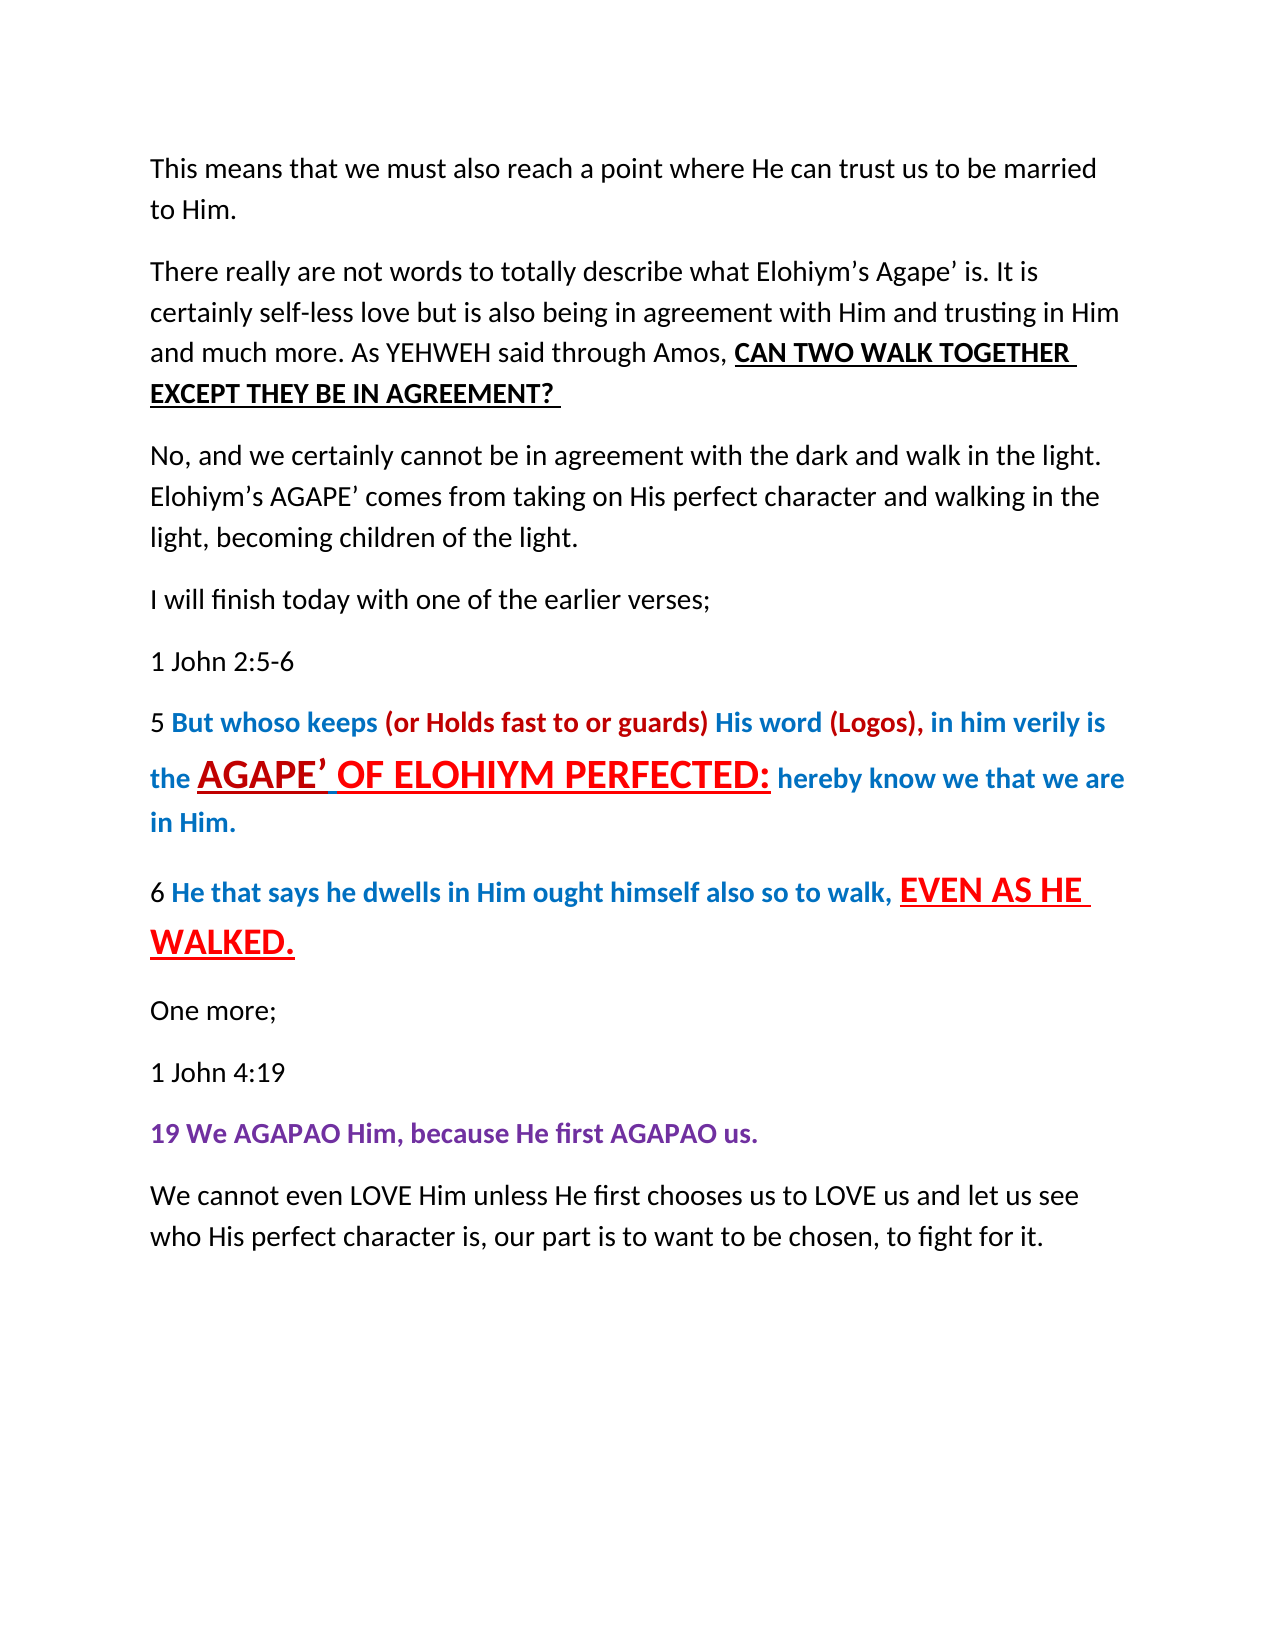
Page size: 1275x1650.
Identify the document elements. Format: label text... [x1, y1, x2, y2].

text No, and we certainly cannot be in agreement with the dark and walk in the light. Elohiym’s AGAPE’ comes from taking on His perfect character and walking in the light, becoming children of the light. [150, 437, 1125, 555]
text 6 He that says he dwells in Him ought himself also so to walk, EVEN AS HE WALKED. [150, 866, 1125, 964]
text 5 But whoso keeps (or Holds fast to or guards) His word (Logos), in him verily is the AGAPE’ OF ELOHIYM PERFECTED: hereby know we that we are in Him. [150, 704, 1125, 839]
text 1 John 2:5-6 [150, 643, 1125, 678]
text One more; [150, 992, 1125, 1027]
text I will finish today with one of the earlier verses; [150, 581, 1125, 617]
text 19 We AGAPAO Him, because He first AGAPAO us. [150, 1115, 1125, 1151]
text We cannot even LOVE Him unless He first chooses us to LOVE us and let us see who His perfect character is, our part is to want to be chosen, to fight for it. [150, 1177, 1125, 1254]
text There really are not words to totally describe what Elohiym’s Agape’ is. It is certainly self-less love but is also being in agreement with Him and trusting in Him and much more. As YEHWEH said through Amos, CAN TWO WALK TOGETHER EXCEPT THEY BE IN AGREEMENT? [150, 253, 1125, 411]
text 1 John 4:19 [150, 1054, 1125, 1089]
text This means that we must also reach a point where He can trust us to be married to Him. [150, 150, 1125, 227]
